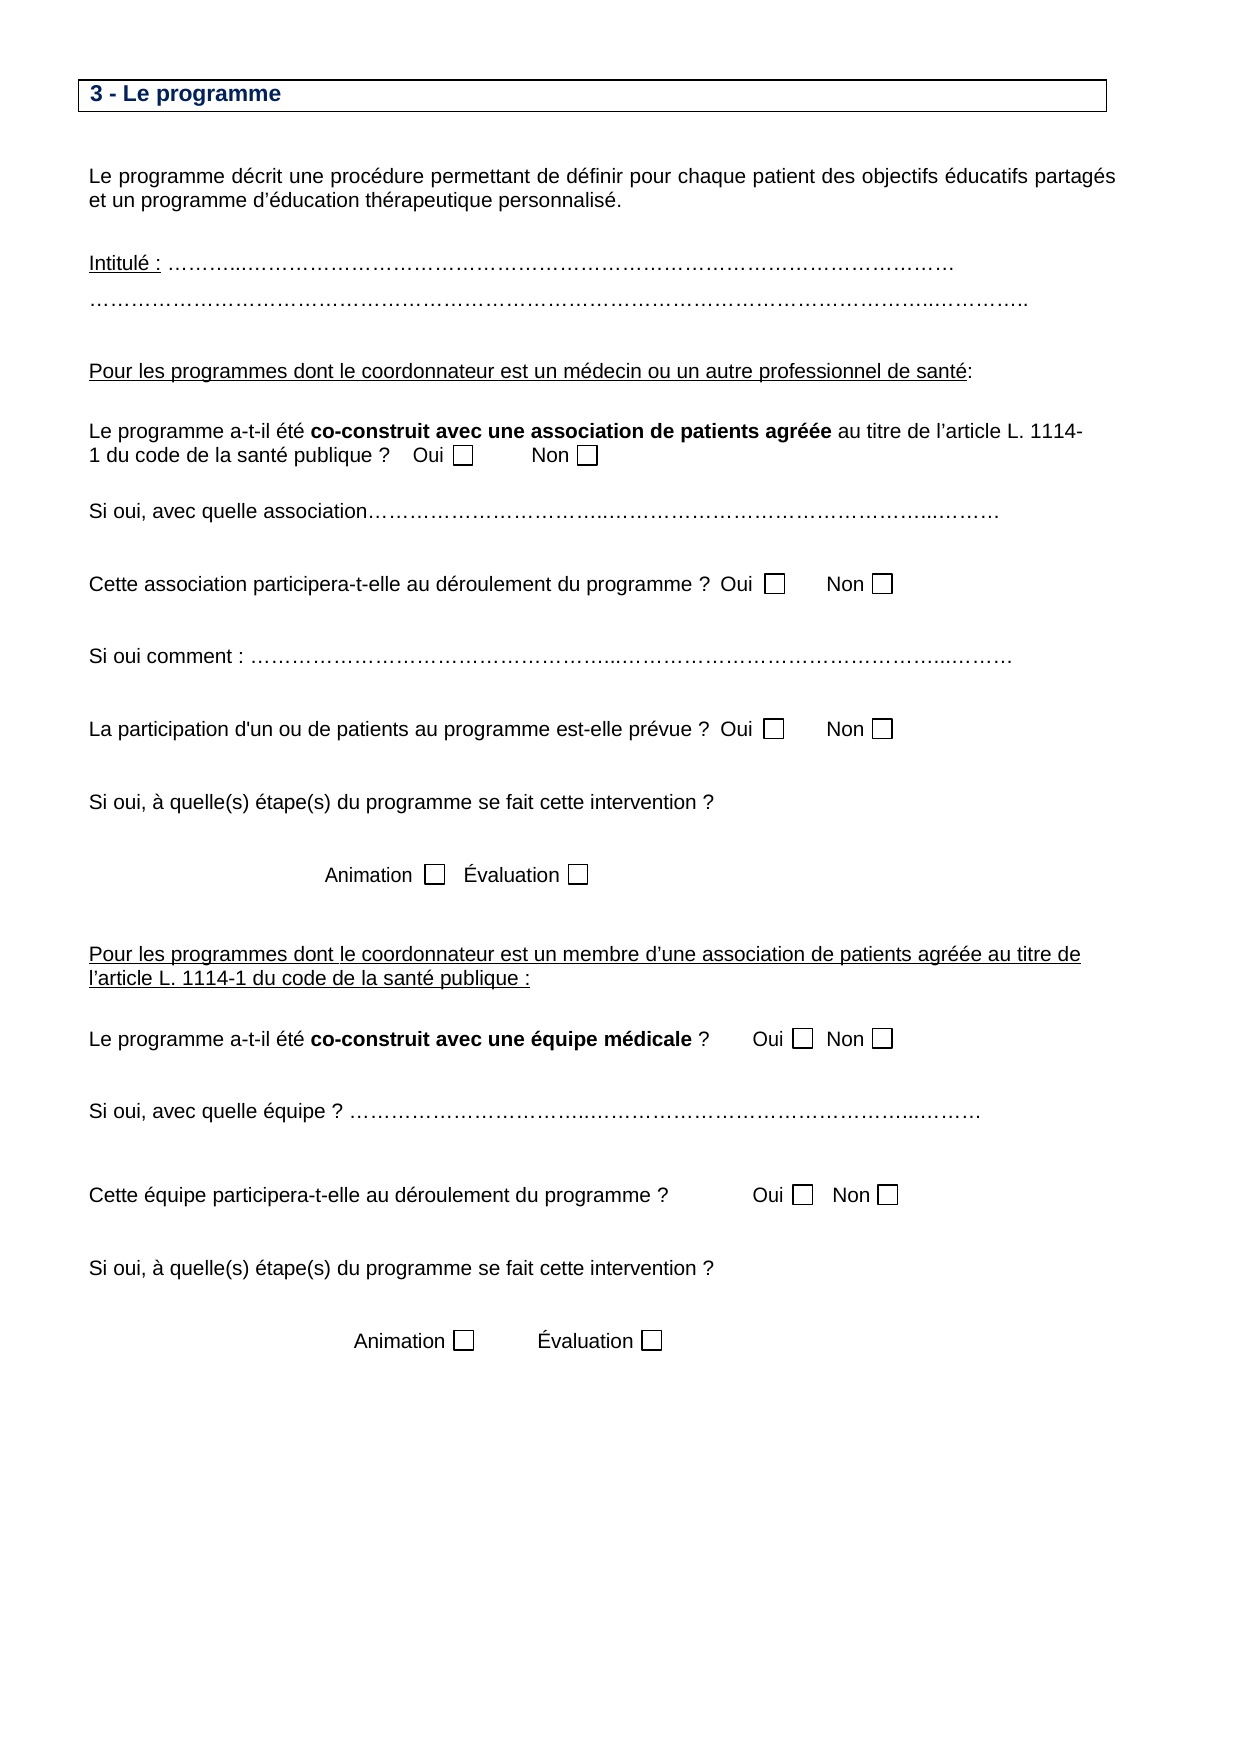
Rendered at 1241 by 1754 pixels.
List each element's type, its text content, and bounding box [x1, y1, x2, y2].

text Si oui, à quelle(s) étape(s) du programme se fait cette intervention ? [89, 790, 1117, 814]
text Intitulé : ………...………………………………………………………………………………………… [89, 251, 1117, 275]
text Si oui, à quelle(s) étape(s) du programme se fait cette intervention ? [89, 1256, 1117, 1280]
text Le programme a-t-il été co-construit avec une association de patients agréée au titre de l’article L. 1114- 1 du code de la santé publique ? Oui Non [89, 419, 1087, 467]
text La participation d'un ou de patients au programme est-elle prévue ? Oui Non [89, 717, 1117, 741]
text Animation Évaluation [324, 862, 1117, 886]
text Cette association participera-t-elle au déroulement du programme ? Oui Non [89, 572, 1117, 596]
text Cette équipe participera-t-elle au déroulement du programme ? Oui Non [89, 1183, 1117, 1207]
text Si oui comment : ……………………………………………...………………………………………...……… [89, 644, 1117, 668]
text Animation Évaluation [353, 1328, 1117, 1352]
text Si oui, avec quelle équipe ? ……………………………..………………………………………...……… [89, 1099, 1117, 1123]
text Si oui, avec quelle association……………………………..………………………………………...……… [89, 499, 1117, 523]
text Pour les programmes dont le coordonnateur est un médecin ou un autre professionnel de santé: [89, 359, 1117, 383]
text Le programme décrit une procédure permettant de définir pour chaque patient des objectifs éducatifs partagés et un programme d’éducation thérapeutique personnalisé. [89, 163, 1117, 211]
text …………………………………………………………………………………………………………..………….. [89, 287, 1117, 311]
text Pour les programmes dont le coordonnateur est un membre d’une association de patients agréée au titre de l’article L. 1114-1 du code de la santé publique : [89, 942, 1093, 990]
text Le programme a-t-il été co-construit avec une équipe médicale ? Oui Non [89, 1026, 1117, 1050]
